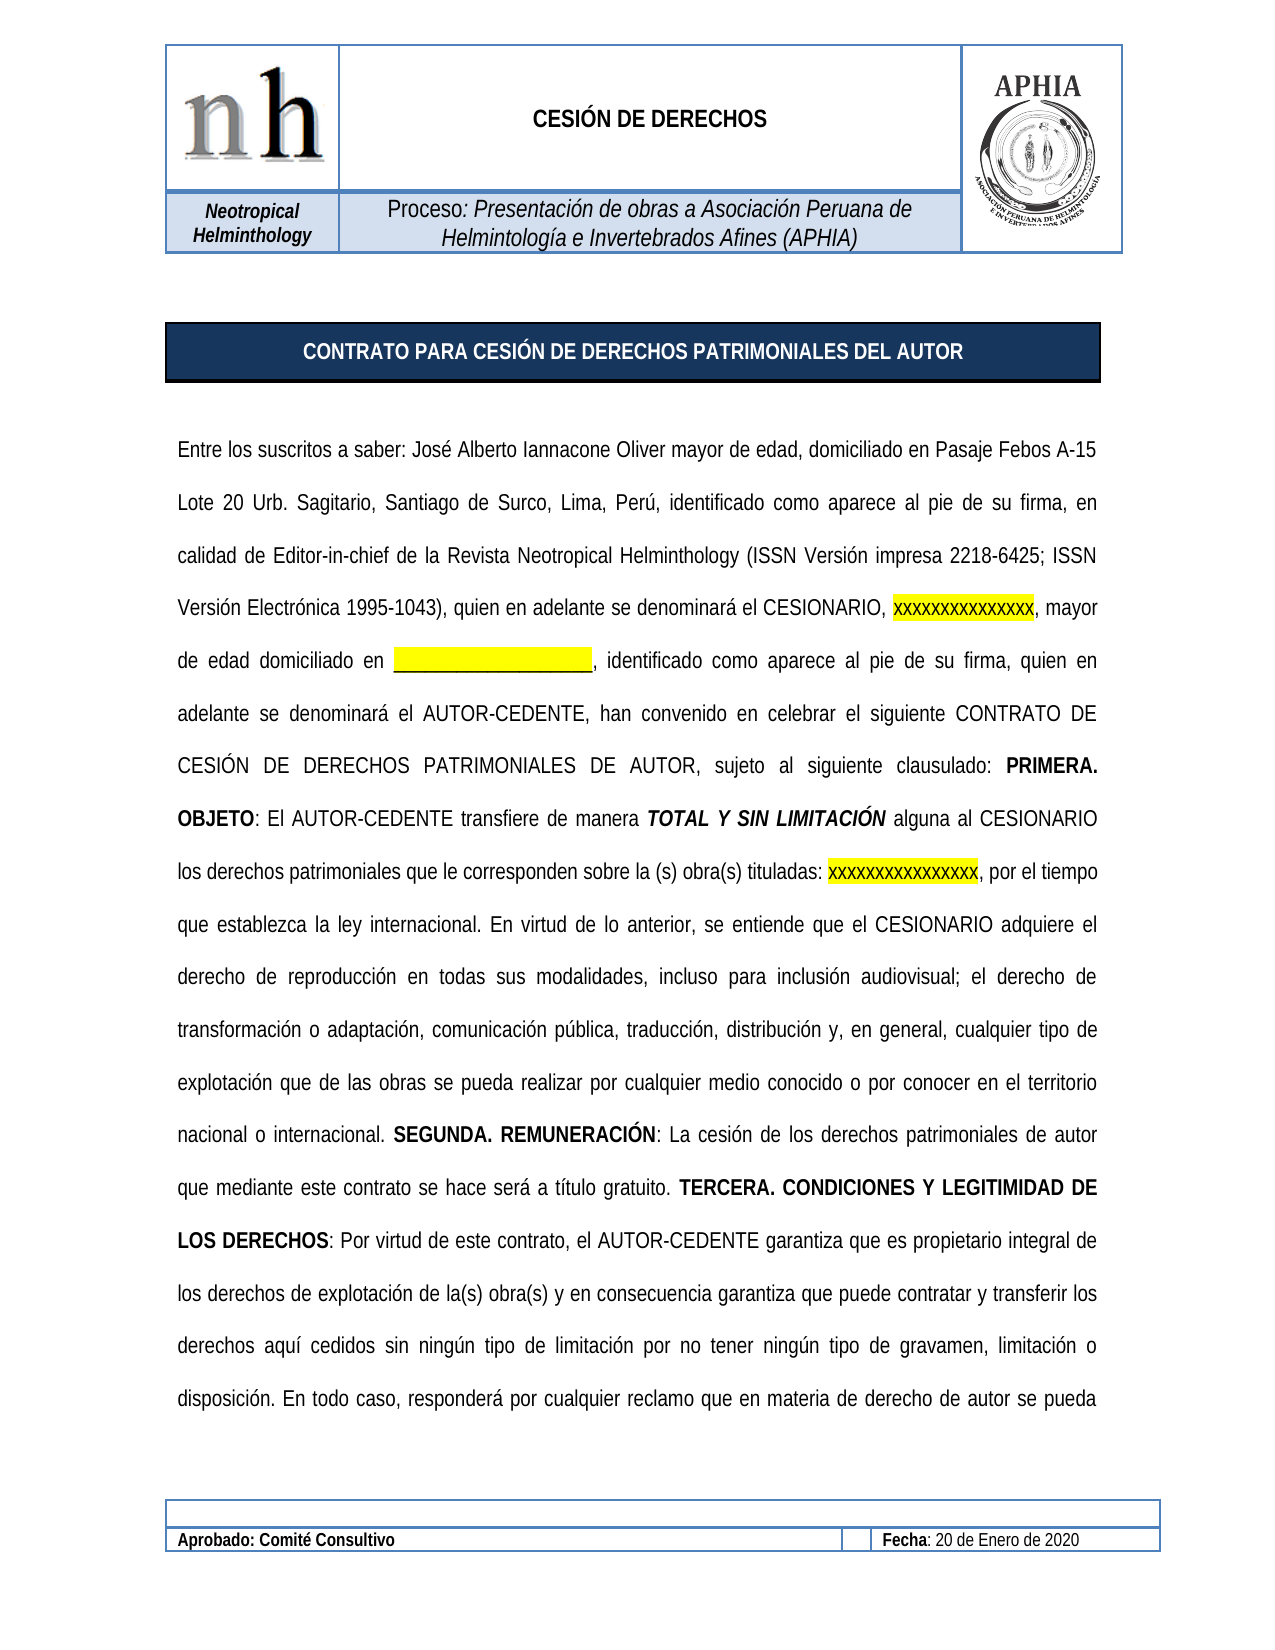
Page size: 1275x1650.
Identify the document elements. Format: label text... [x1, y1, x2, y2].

table_header CONTRATO PARA CESIÓN DE DERECHOS PATRIMONIALES DEL AUTOR [167, 324, 1099, 379]
picture [182, 64, 333, 167]
picture [972, 75, 1102, 226]
